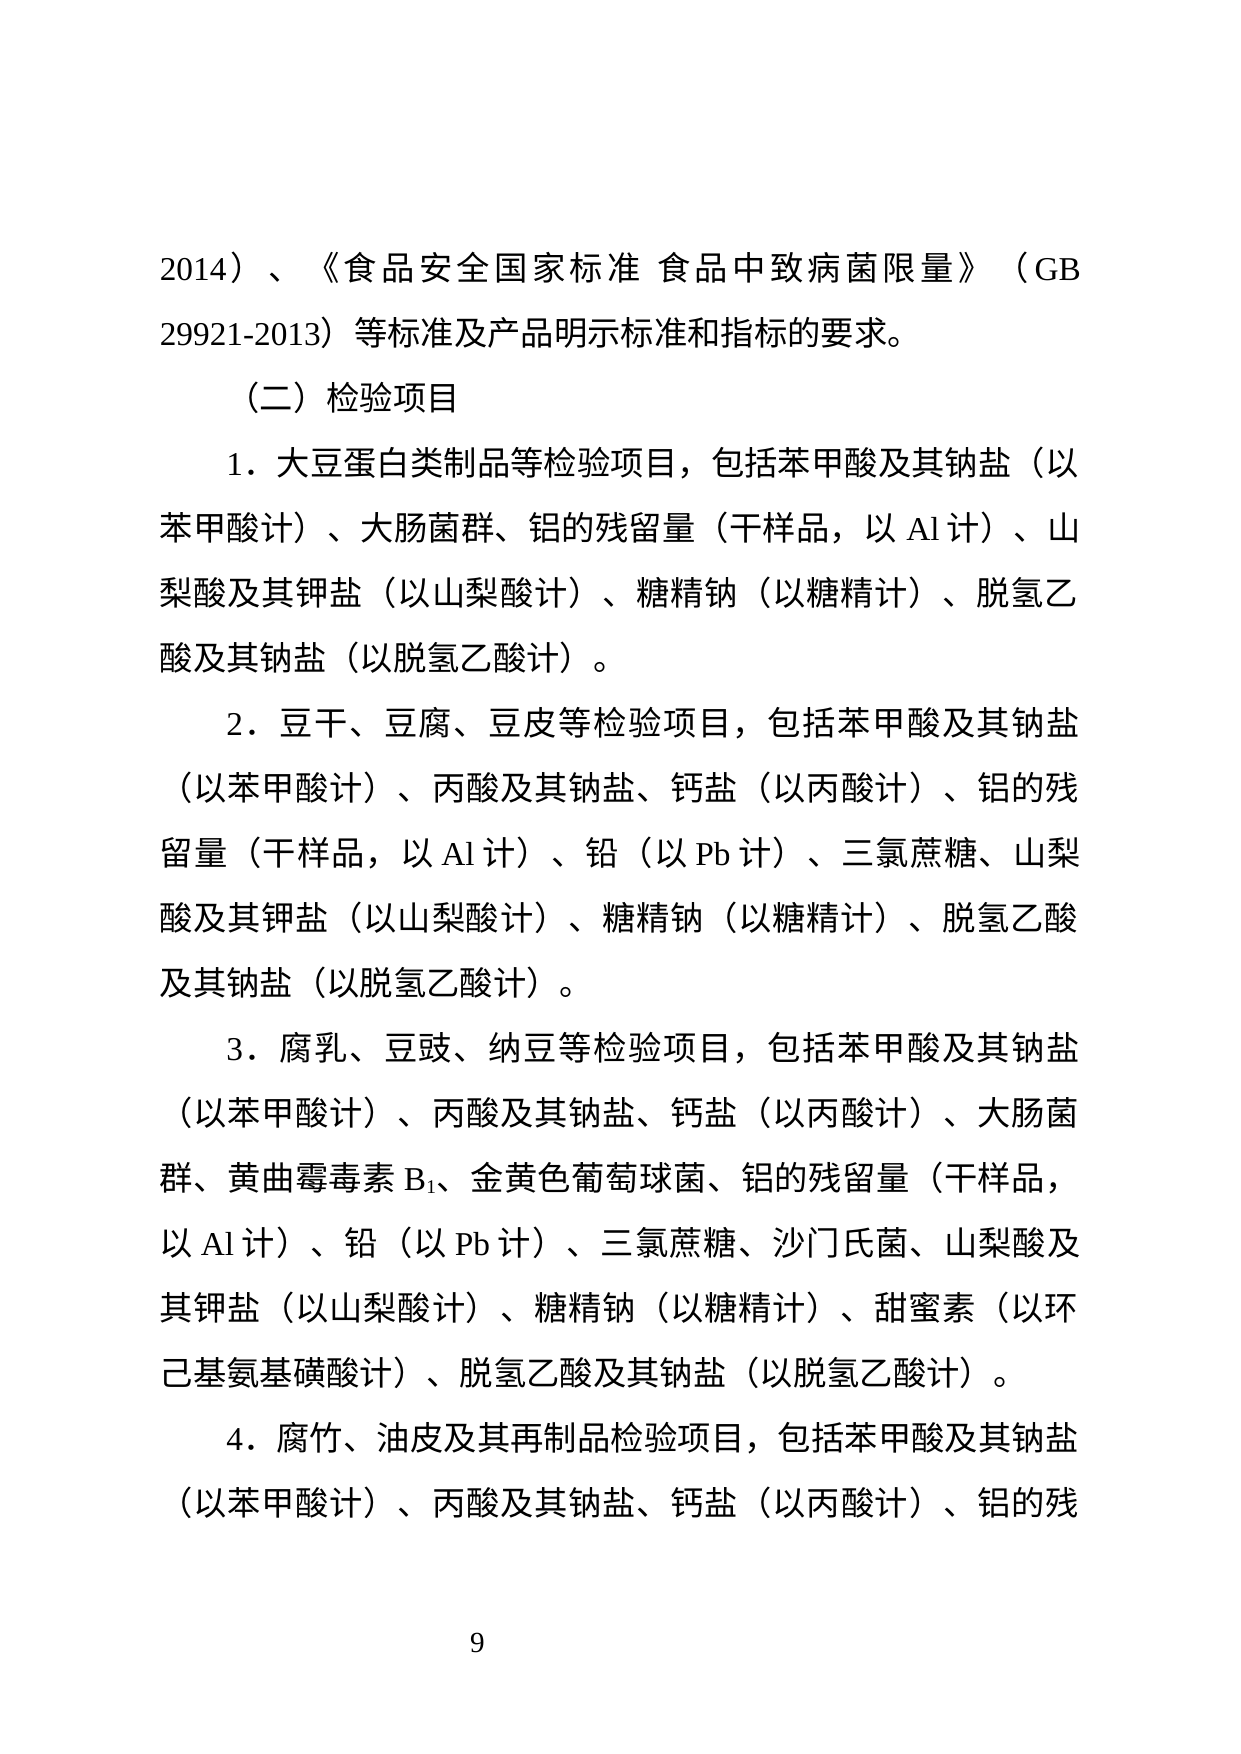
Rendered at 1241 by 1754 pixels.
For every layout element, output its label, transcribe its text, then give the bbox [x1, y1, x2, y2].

text （二）检验项目 [159, 363, 1081, 428]
text 1．大豆蛋白类制品等检验项目，包括苯甲酸及其钠盐（以苯甲酸计）、大肠菌群、铝的残留量（干样品，以Al计）、山梨酸及其钾盐（以山梨酸计）、糖精钠（以糖精计）、脱氢乙酸及其钠盐（以脱氢乙酸计）。 [159, 428, 1081, 688]
text 3．腐乳、豆豉、纳豆等检验项目，包括苯甲酸及其钠盐（以苯甲酸计）、丙酸及其钠盐、钙盐（以丙酸计）、大肠菌群、黄曲霉毒素B1、金黄色葡萄球菌、铝的残留量（干样品，以Al计）、铅（以Pb计）、三氯蔗糖、沙门氏菌、山梨酸及其钾盐（以山梨酸计）、糖精钠（以糖精计）、甜蜜素（以环己基氨基磺酸计）、脱氢乙酸及其钠盐（以脱氢乙酸计）。 [159, 1013, 1081, 1403]
text 2．豆干、豆腐、豆皮等检验项目，包括苯甲酸及其钠盐（以苯甲酸计）、丙酸及其钠盐、钙盐（以丙酸计）、铝的残留量（干样品，以Al计）、铅（以Pb计）、三氯蔗糖、山梨酸及其钾盐（以山梨酸计）、糖精钠（以糖精计）、脱氢乙酸及其钠盐（以脱氢乙酸计）。 [159, 688, 1081, 1013]
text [159, 233, 1081, 363]
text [159, 1403, 1081, 1533]
